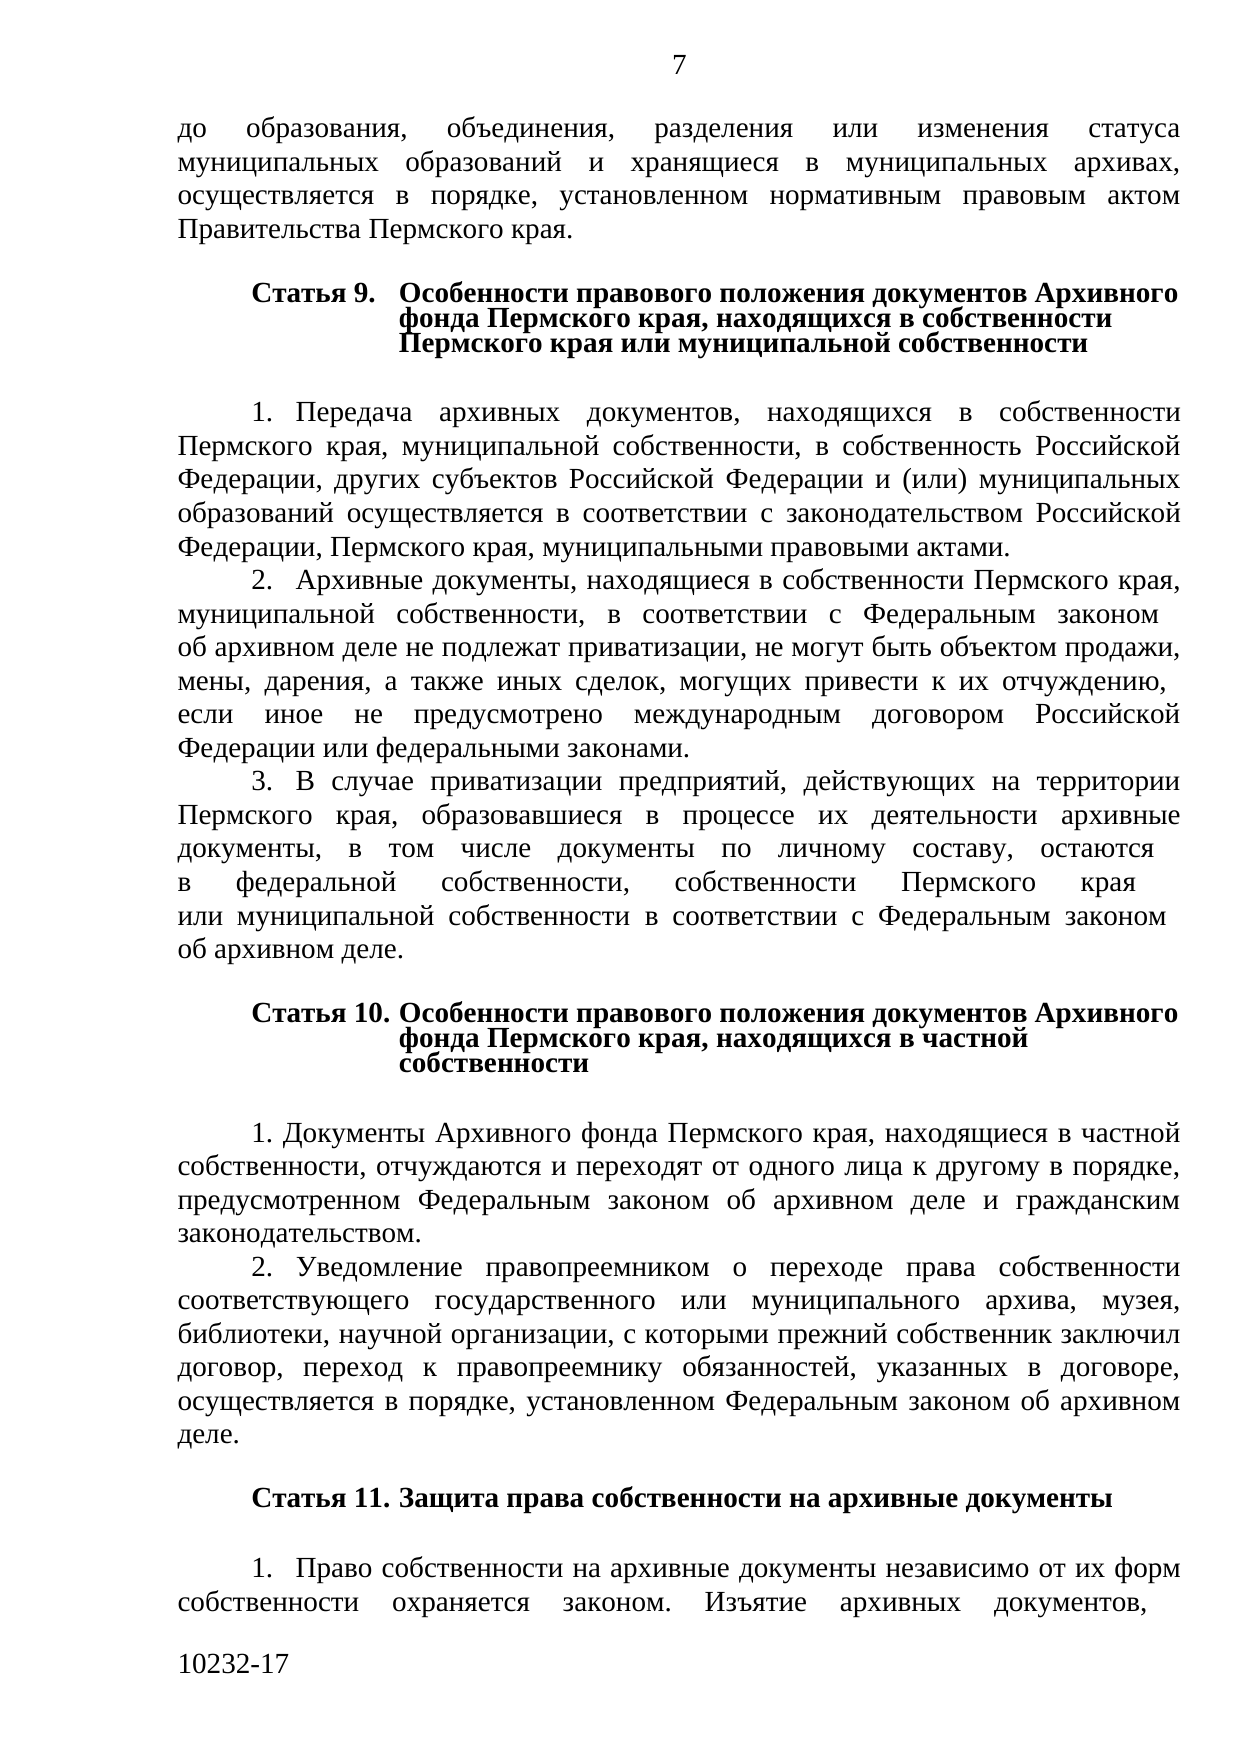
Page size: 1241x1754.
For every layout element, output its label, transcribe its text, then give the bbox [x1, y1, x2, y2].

text 1. Передача архивных документов, находящихся в собственности Пермского края, муниципальной собственности, в собственность Российской Федерации, других субъектов Российской Федерации и (или) муниципальных образований осуществляется в соответствии с законодательством Российской Федерации, Пермского края, муниципальными правовыми актами. [177, 394, 1181, 562]
text Особенности правового положения документов Архивного фонда Пермского края, находящихся в частной собственности [251, 1002, 1181, 1077]
text 2. Уведомление правопреемником о переходе права собственности соответствующего государственного или муниципального архива, музея, библиотеки, научной организации, с которыми прежний собственник заключил договор, переход к правопреемнику обязанностей, указанных в договоре, осуществляется в порядке, установленном Федеральным законом об архивном деле. [177, 1249, 1181, 1450]
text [177, 1550, 1181, 1617]
text 3. В случае приватизации предприятий, действующих на территории Пермского края, образовавшиеся в процессе их деятельности архивные документы, в том числе документы по личному составу, остаются в федеральной собственности, собственности Пермского края или муниципальной собственности в соответствии с Федеральным законом об архивном деле. [177, 763, 1181, 965]
text Особенности правового положения документов Архивного фонда Пермского края, находящихся в собственности Пермского края или муниципальной собственности [251, 282, 1181, 357]
text Защита права собственности на архивные документы [251, 1488, 1181, 1513]
text 2. Архивные документы, находящиеся в собственности Пермского края, муниципальной собственности, в соответствии с Федеральным законом об архивном деле не подлежат приватизации, не могут быть объектом продажи, мены, дарения, а также иных сделок, могущих привести к их отчуждению, если иное не предусмотрено международным договором Российской Федерации или федеральными законами. [177, 562, 1181, 763]
text 1. Документы Архивного фонда Пермского края, находящиеся в частной собственности, отчуждаются и переходят от одного лица к другому в порядке, предусмотренном Федеральным законом об архивном деле и гражданским законодательством. [177, 1115, 1181, 1249]
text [177, 110, 1181, 244]
